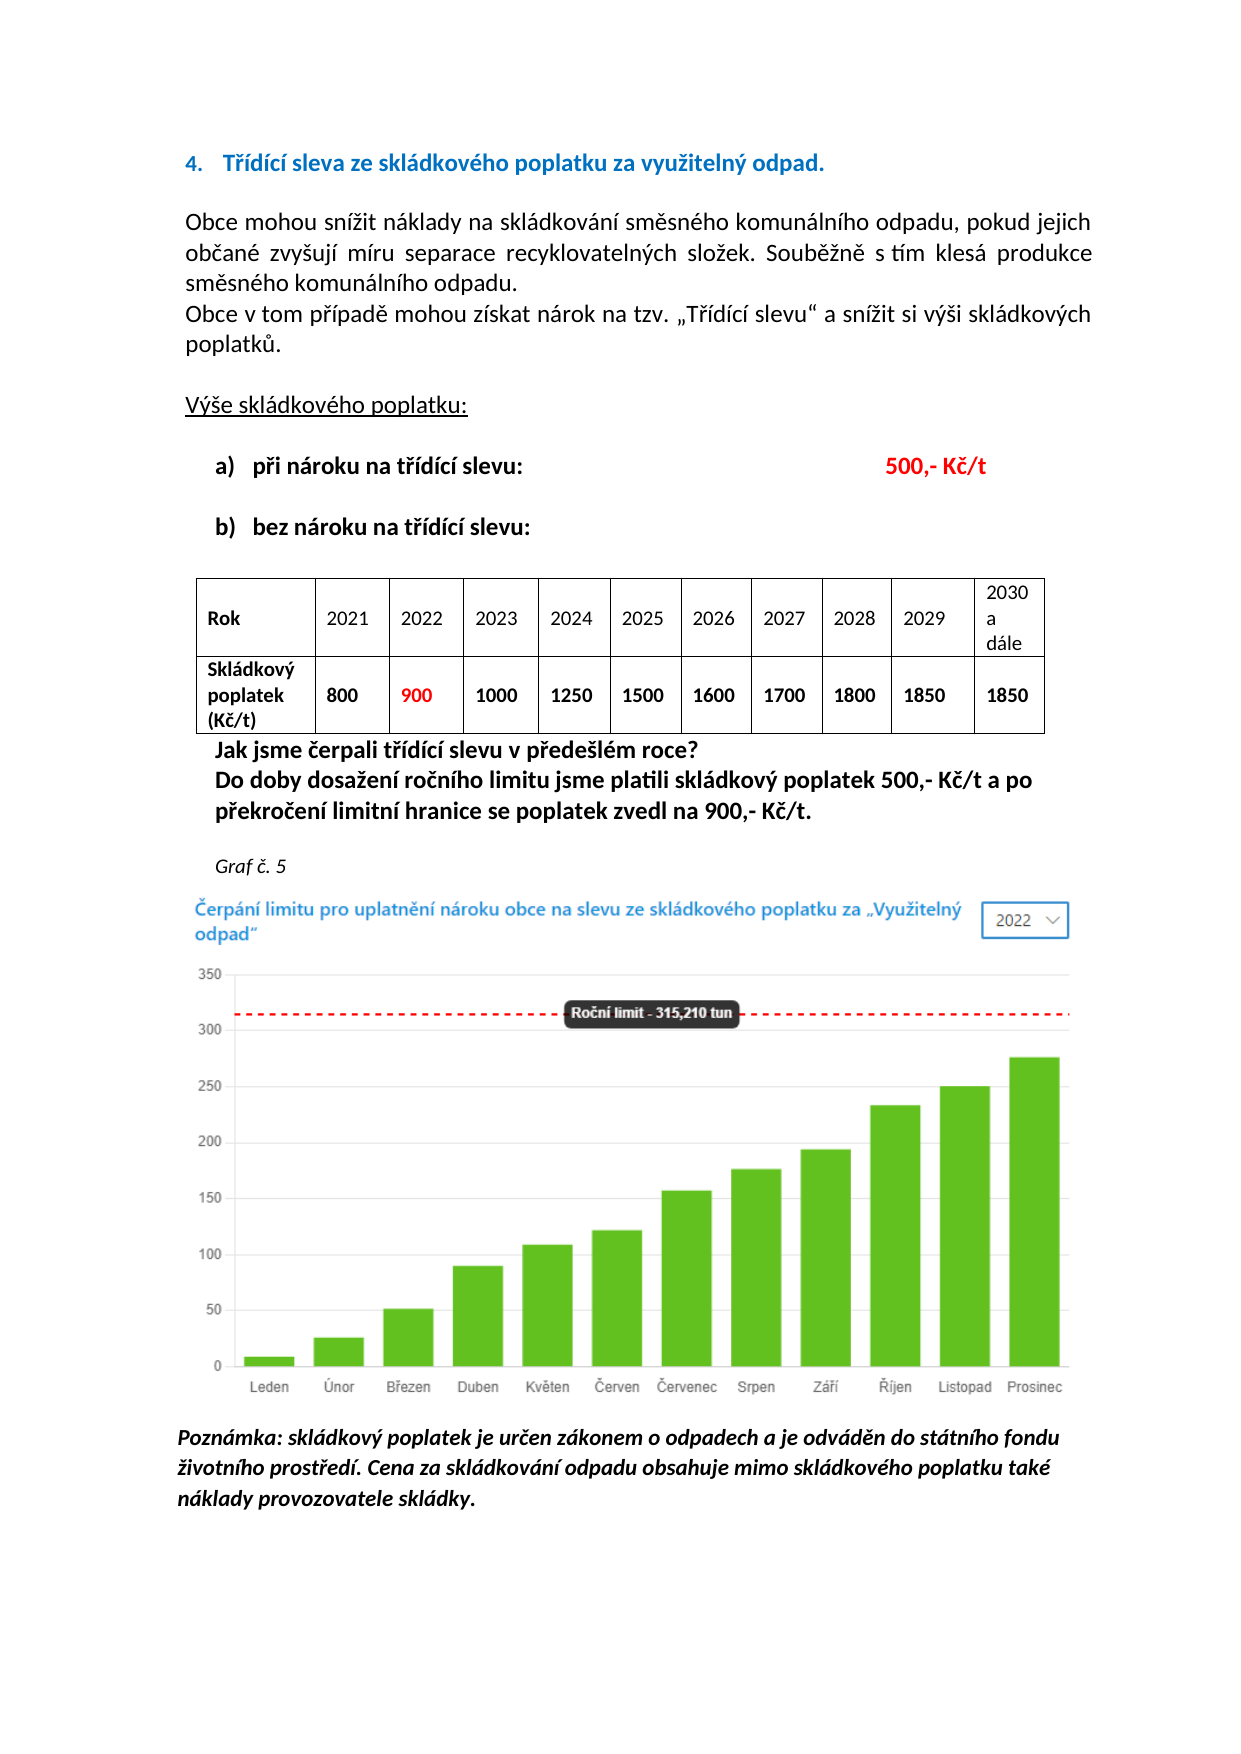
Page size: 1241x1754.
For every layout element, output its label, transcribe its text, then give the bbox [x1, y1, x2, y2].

table_cell 1000 [464, 657, 538, 733]
text Poznámka: skládkový poplatek je určen zákonem o odpadech a je odváděn do státního fondu životního prostředí. Cena za skládkování odpadu obsahuje mimo skládkového poplatku také náklady provozovatele skládky. [177, 1423, 1093, 1512]
table_cell 900 [390, 657, 463, 733]
table_header 2030 a dále [975, 579, 1044, 656]
table_header 2022 [390, 579, 463, 656]
list Třídící sleva ze skládkového poplatku za využitelný odpad. [185, 148, 1093, 178]
table_cell 1500 [611, 657, 681, 733]
text Do doby dosažení ročního limitu jsme platili skládkový poplatek 500,- Kč/t a po překročení limitní hranice se poplatek zvedl na 900,- Kč/t. [215, 764, 1093, 826]
table_header 2026 [682, 579, 751, 656]
table_cell 1700 [752, 657, 822, 733]
list při nároku na třídící slevu: 500,- Kč/t [215, 450, 1093, 481]
table_header 2023 [464, 579, 538, 656]
table_header 2021 [316, 579, 389, 656]
text Obce v tom případě mohou získat nárok na tzv. „Třídící slevu“ a snížit si výši skládkových poplatků. [185, 298, 1093, 359]
text Výše skládkového poplatku: [148, 389, 1093, 420]
table_cell 1850 [892, 657, 974, 733]
text Jak jsme čerpali třídící slevu v předešlém roce? [148, 650, 1093, 764]
table_cell 1800 [823, 657, 891, 733]
table_header 2028 [823, 579, 891, 656]
table_header 2027 [752, 579, 822, 656]
table_header 2029 [892, 579, 974, 656]
list bez nároku na třídící slevu: [215, 511, 1093, 542]
picture [177, 878, 1087, 1418]
text Obce mohou snížit náklady na skládkování směsného komunálního odpadu, pokud jejich občané zvyšují míru separace recyklovatelných složek. Souběžně s tím klesá produkce směsného komunálního odpadu. [185, 206, 1093, 298]
table_cell Skládkový poplatek (Kč/t) [197, 657, 315, 733]
table_cell 1250 [539, 657, 610, 733]
table_cell 1850 [975, 657, 1044, 733]
table_cell 800 [316, 657, 389, 733]
table_header 2025 [611, 579, 681, 656]
table_header 2024 [539, 579, 610, 656]
table_header Rok [197, 579, 315, 656]
table_cell 1600 [682, 657, 751, 733]
